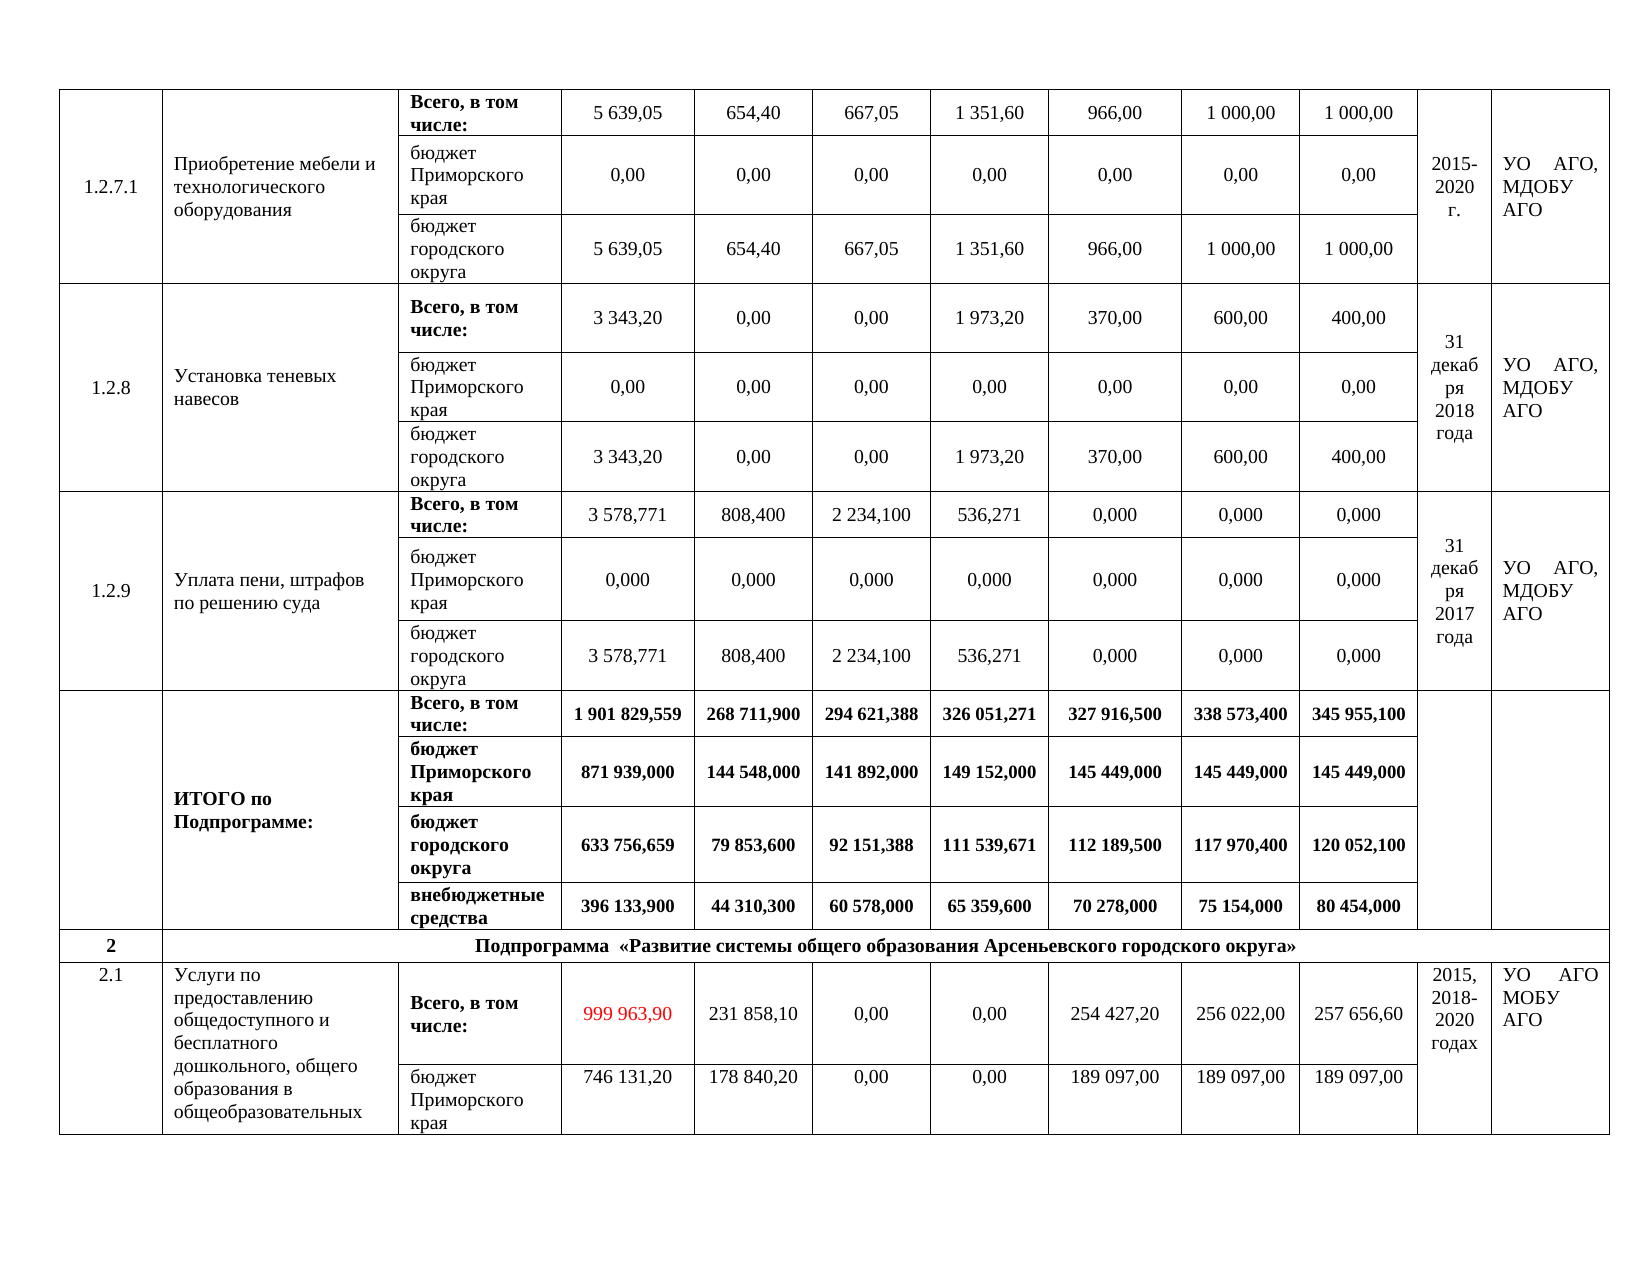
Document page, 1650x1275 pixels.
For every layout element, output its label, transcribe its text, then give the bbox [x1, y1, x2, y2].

table_cell 0,00 [813, 284, 930, 352]
table_cell 0,000 [1300, 492, 1417, 537]
table_cell 1.2.7.1 [60, 90, 162, 283]
table_cell УО АГО, МДОБУ АГО [1492, 90, 1609, 283]
table_cell 345 955,100 [1300, 691, 1417, 736]
table_cell 256 022,00 [1182, 963, 1299, 1064]
table_cell 31 декабря 2017 года [1418, 492, 1491, 689]
table_cell 1.2.8 [60, 284, 162, 491]
table_cell 0,00 [931, 963, 1048, 1064]
table_cell Подпрограмма «Развитие системы общего образования Арсеньевского городского округа» [163, 930, 1609, 962]
table_cell 1.2.9 [60, 492, 162, 689]
table_cell 257 656,60 [1300, 963, 1417, 1064]
table_cell 189 097,00 [1049, 1065, 1181, 1134]
table_cell 0,00 [695, 353, 812, 421]
table_cell 31 декабря 2018 года [1418, 284, 1491, 491]
table_cell 600,00 [1182, 422, 1299, 491]
table_cell 0,00 [931, 353, 1048, 421]
table_cell бюджет Приморского края [399, 353, 561, 421]
table_cell 1 973,20 [931, 284, 1048, 352]
table_cell 0,000 [1182, 621, 1299, 689]
table_cell 0,00 [813, 136, 930, 213]
table_cell бюджет Приморского края [399, 136, 561, 213]
table_cell 231 858,10 [695, 963, 812, 1064]
table_cell 0,00 [813, 963, 930, 1064]
table_cell 0,00 [1182, 136, 1299, 213]
table_cell Всего, в том числе: [399, 492, 561, 537]
table_cell Установка теневых навесов [163, 284, 398, 491]
table_cell 75 154,000 [1182, 883, 1299, 929]
table_cell 600,00 [1182, 284, 1299, 352]
table_cell 0,000 [695, 538, 812, 620]
table_cell 370,00 [1049, 284, 1181, 352]
table_cell Уплата пени, штрафов по решению суда [163, 492, 398, 689]
table_cell 808,400 [695, 621, 812, 689]
table_cell 189 097,00 [1300, 1065, 1417, 1134]
table_cell ИТОГО по Подпрограмме: [163, 691, 398, 929]
table_cell 536,271 [931, 492, 1048, 537]
table_cell 70 278,000 [1049, 883, 1181, 929]
table_cell 0,000 [1049, 492, 1181, 537]
table_cell 0,00 [931, 136, 1048, 213]
table_cell УО АГО, МДОБУ АГО [1492, 284, 1609, 491]
table_cell 145 449,000 [1049, 737, 1181, 806]
table_cell 145 449,000 [1300, 737, 1417, 806]
table_cell 1 000,00 [1182, 90, 1299, 135]
table_cell 0,000 [1182, 538, 1299, 620]
table_cell 1 901 829,559 [562, 691, 694, 736]
table_cell [60, 691, 162, 929]
table_cell [1418, 691, 1491, 929]
table_cell 5 639,05 [562, 90, 694, 135]
table_cell 327 916,500 [1049, 691, 1181, 736]
table_cell 0,00 [695, 422, 812, 491]
table_cell 0,00 [1049, 353, 1181, 421]
table_cell 0,00 [813, 353, 930, 421]
table_cell 3 343,20 [562, 284, 694, 352]
table_cell 0,000 [813, 538, 930, 620]
table_cell 536,271 [931, 621, 1048, 689]
table_cell 326 051,271 [931, 691, 1048, 736]
table_cell 0,00 [695, 136, 812, 213]
table_cell 966,00 [1049, 90, 1181, 135]
table_cell 808,400 [695, 492, 812, 537]
table_cell Всего, в том числе: [399, 963, 561, 1064]
table_cell 1 973,20 [931, 422, 1048, 491]
table_cell 254 427,20 [1049, 963, 1181, 1064]
table_cell 633 756,659 [562, 807, 694, 882]
table_cell бюджет городского округа [399, 422, 561, 491]
table_cell 2 234,100 [813, 621, 930, 689]
table_cell 1 351,60 [931, 90, 1048, 135]
table_cell бюджет городского округа [399, 215, 561, 283]
table_cell Приобретение мебели и технологического оборудования [163, 90, 398, 283]
table_cell 0,00 [813, 1065, 930, 1134]
table_cell 2 234,100 [813, 492, 930, 537]
table_cell 117 970,400 [1182, 807, 1299, 882]
table_cell 2015, 2018-2020 годах [1418, 963, 1491, 1134]
table_cell 1 000,00 [1300, 90, 1417, 135]
table_cell 999 963,90 [562, 963, 694, 1064]
table_cell 141 892,000 [813, 737, 930, 806]
table_cell 654,40 [695, 90, 812, 135]
table_cell 667,05 [813, 90, 930, 135]
table_cell 149 152,000 [931, 737, 1048, 806]
table_cell 0,00 [813, 422, 930, 491]
table_cell 0,000 [1182, 492, 1299, 537]
table_cell УО АГО, МДОБУ АГО [1492, 492, 1609, 689]
table_cell 3 578,771 [562, 492, 694, 537]
table_cell 3 578,771 [562, 621, 694, 689]
table_cell бюджет городского округа [399, 807, 561, 882]
table_cell 2 [60, 930, 162, 962]
table_cell 0,000 [562, 538, 694, 620]
table_cell 3 343,20 [562, 422, 694, 491]
table_cell бюджет Приморского края [399, 1065, 561, 1134]
table_cell 0,000 [1049, 538, 1181, 620]
table_cell 65 359,600 [931, 883, 1048, 929]
table_cell 667,05 [813, 215, 930, 283]
table_cell Всего, в том числе: [399, 691, 561, 736]
table_cell 0,00 [562, 353, 694, 421]
table_cell 400,00 [1300, 422, 1417, 491]
table_cell 0,00 [1300, 136, 1417, 213]
table_cell 44 310,300 [695, 883, 812, 929]
table_cell 0,000 [1049, 621, 1181, 689]
table_cell 0,00 [931, 1065, 1048, 1134]
table_cell 654,40 [695, 215, 812, 283]
table_cell 2.1 [60, 963, 162, 1134]
table_cell 80 454,000 [1300, 883, 1417, 929]
table_cell 1 000,00 [1182, 215, 1299, 283]
table_cell 0,00 [1049, 136, 1181, 213]
table_cell 1 000,00 [1300, 215, 1417, 283]
table_cell 189 097,00 [1182, 1065, 1299, 1134]
table_cell 112 189,500 [1049, 807, 1181, 882]
table_cell 268 711,900 [695, 691, 812, 736]
table_cell 338 573,400 [1182, 691, 1299, 736]
table_cell 2015-2020 г. [1418, 90, 1491, 283]
table_cell 120 052,100 [1300, 807, 1417, 882]
table_cell 396 133,900 [562, 883, 694, 929]
table_cell 0,000 [931, 538, 1048, 620]
table_cell внебюджетные средства [399, 883, 561, 929]
table_cell 0,00 [562, 136, 694, 213]
table_cell 746 131,20 [562, 1065, 694, 1134]
table_cell Услуги по предоставлению общедоступного и бесплатного дошкольного, общего образования в общеобразовательных учреждениях городского округа [163, 963, 398, 1134]
table_cell Всего, в том числе: [399, 284, 561, 352]
table_cell 966,00 [1049, 215, 1181, 283]
table_cell 144 548,000 [695, 737, 812, 806]
table_cell 92 151,388 [813, 807, 930, 882]
table_cell 871 939,000 [562, 737, 694, 806]
table_cell 0,00 [695, 284, 812, 352]
table_cell 294 621,388 [813, 691, 930, 736]
table_cell 145 449,000 [1182, 737, 1299, 806]
table_cell 0,000 [1300, 621, 1417, 689]
table_cell 0,000 [1300, 538, 1417, 620]
table_cell бюджет Приморского края [399, 538, 561, 620]
table_cell 178 840,20 [695, 1065, 812, 1134]
table_cell 0,00 [1182, 353, 1299, 421]
table_cell 370,00 [1049, 422, 1181, 491]
table_cell 400,00 [1300, 284, 1417, 352]
table_cell 5 639,05 [562, 215, 694, 283]
table_cell Всего, в том числе: [399, 90, 561, 135]
table_cell бюджет Приморского края [399, 737, 561, 806]
table_cell 0,00 [1300, 353, 1417, 421]
table_cell УО АГО МОБУ АГО [1492, 963, 1609, 1134]
table_cell бюджет городского округа [399, 621, 561, 689]
table_cell [1492, 691, 1609, 929]
table_cell 79 853,600 [695, 807, 812, 882]
table_cell 60 578,000 [813, 883, 930, 929]
table_cell 111 539,671 [931, 807, 1048, 882]
table_cell 1 351,60 [931, 215, 1048, 283]
